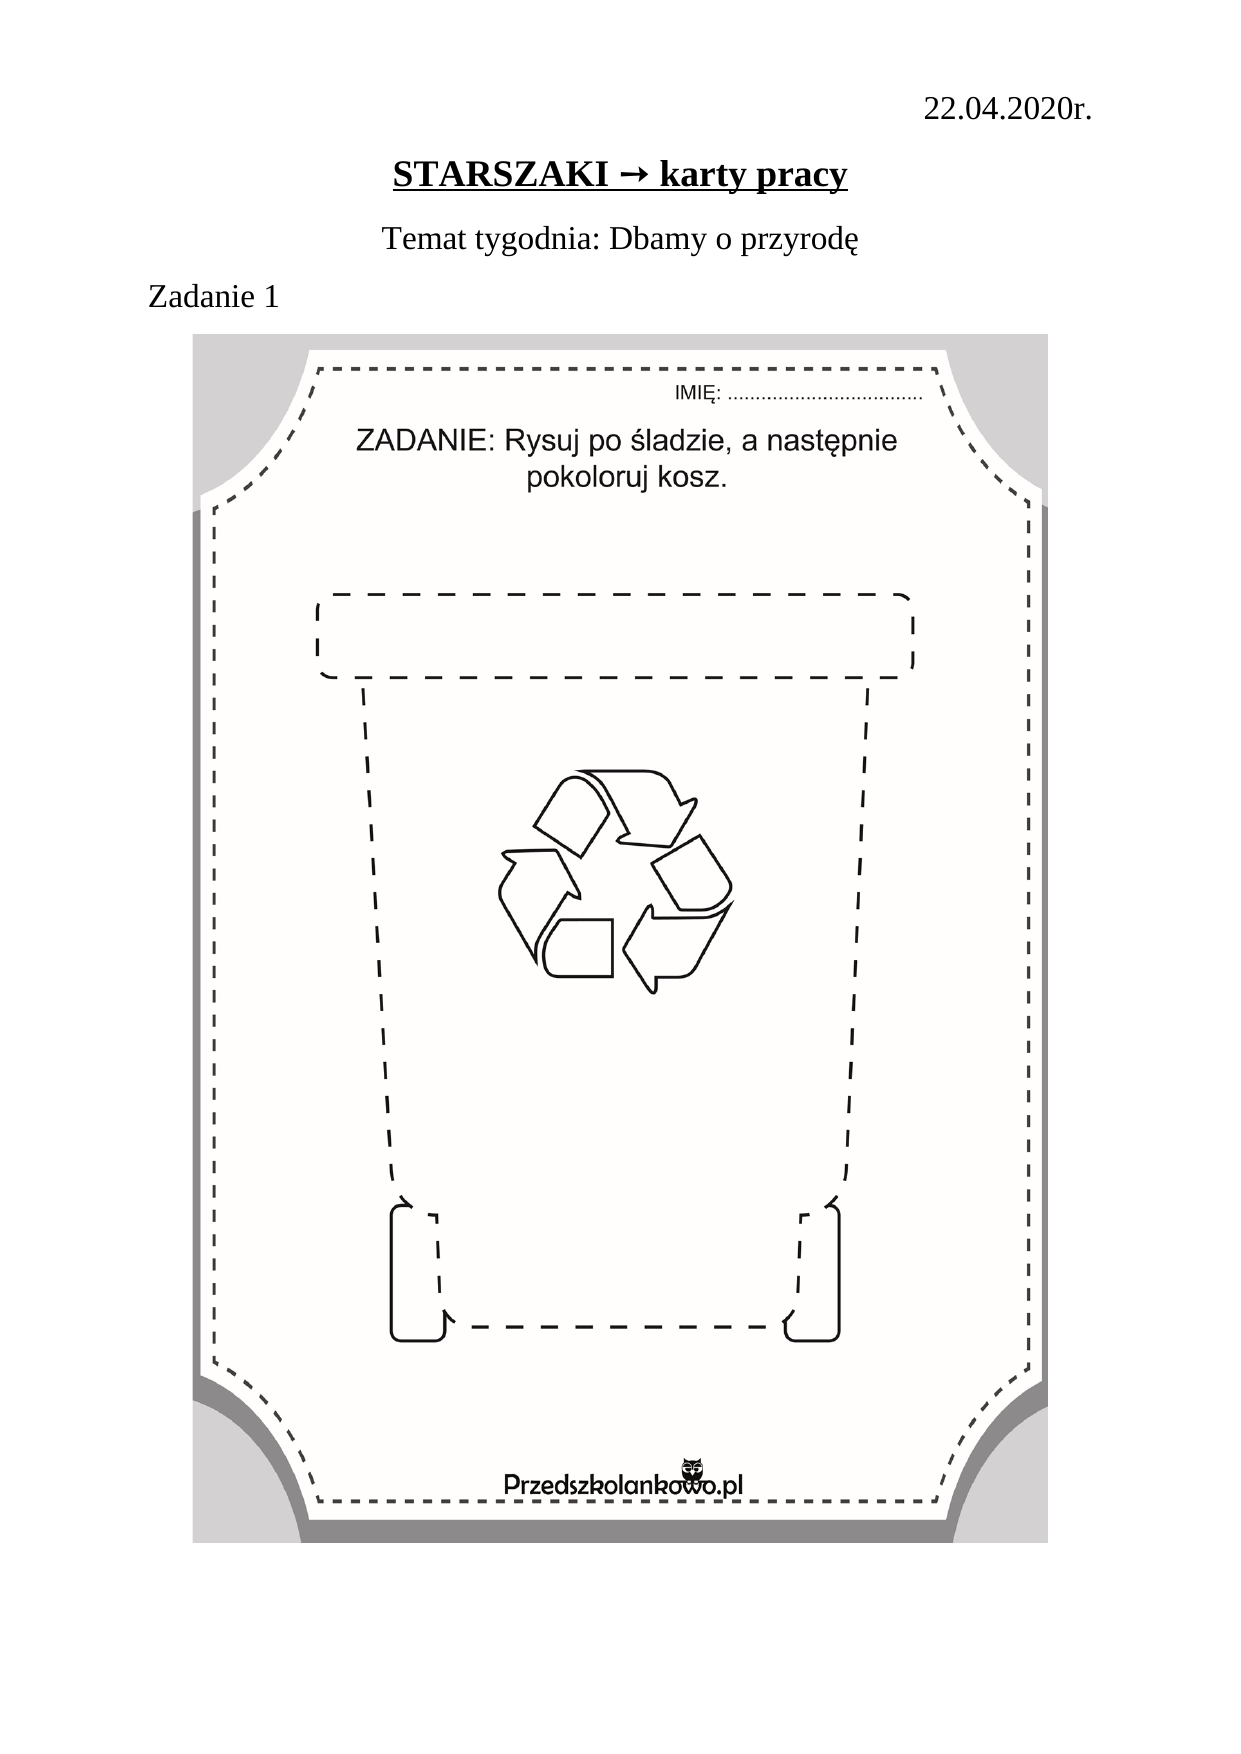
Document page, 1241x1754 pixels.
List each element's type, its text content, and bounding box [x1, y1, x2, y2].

text 22.04.2020r. [148, 89, 1093, 127]
text Temat tygodnia: Dbamy o przyrodę [148, 218, 1093, 257]
picture [192, 334, 1048, 1543]
text STARSZAKI ➙ karty pracy [148, 147, 1093, 198]
text Zadanie 1 [148, 276, 1093, 315]
